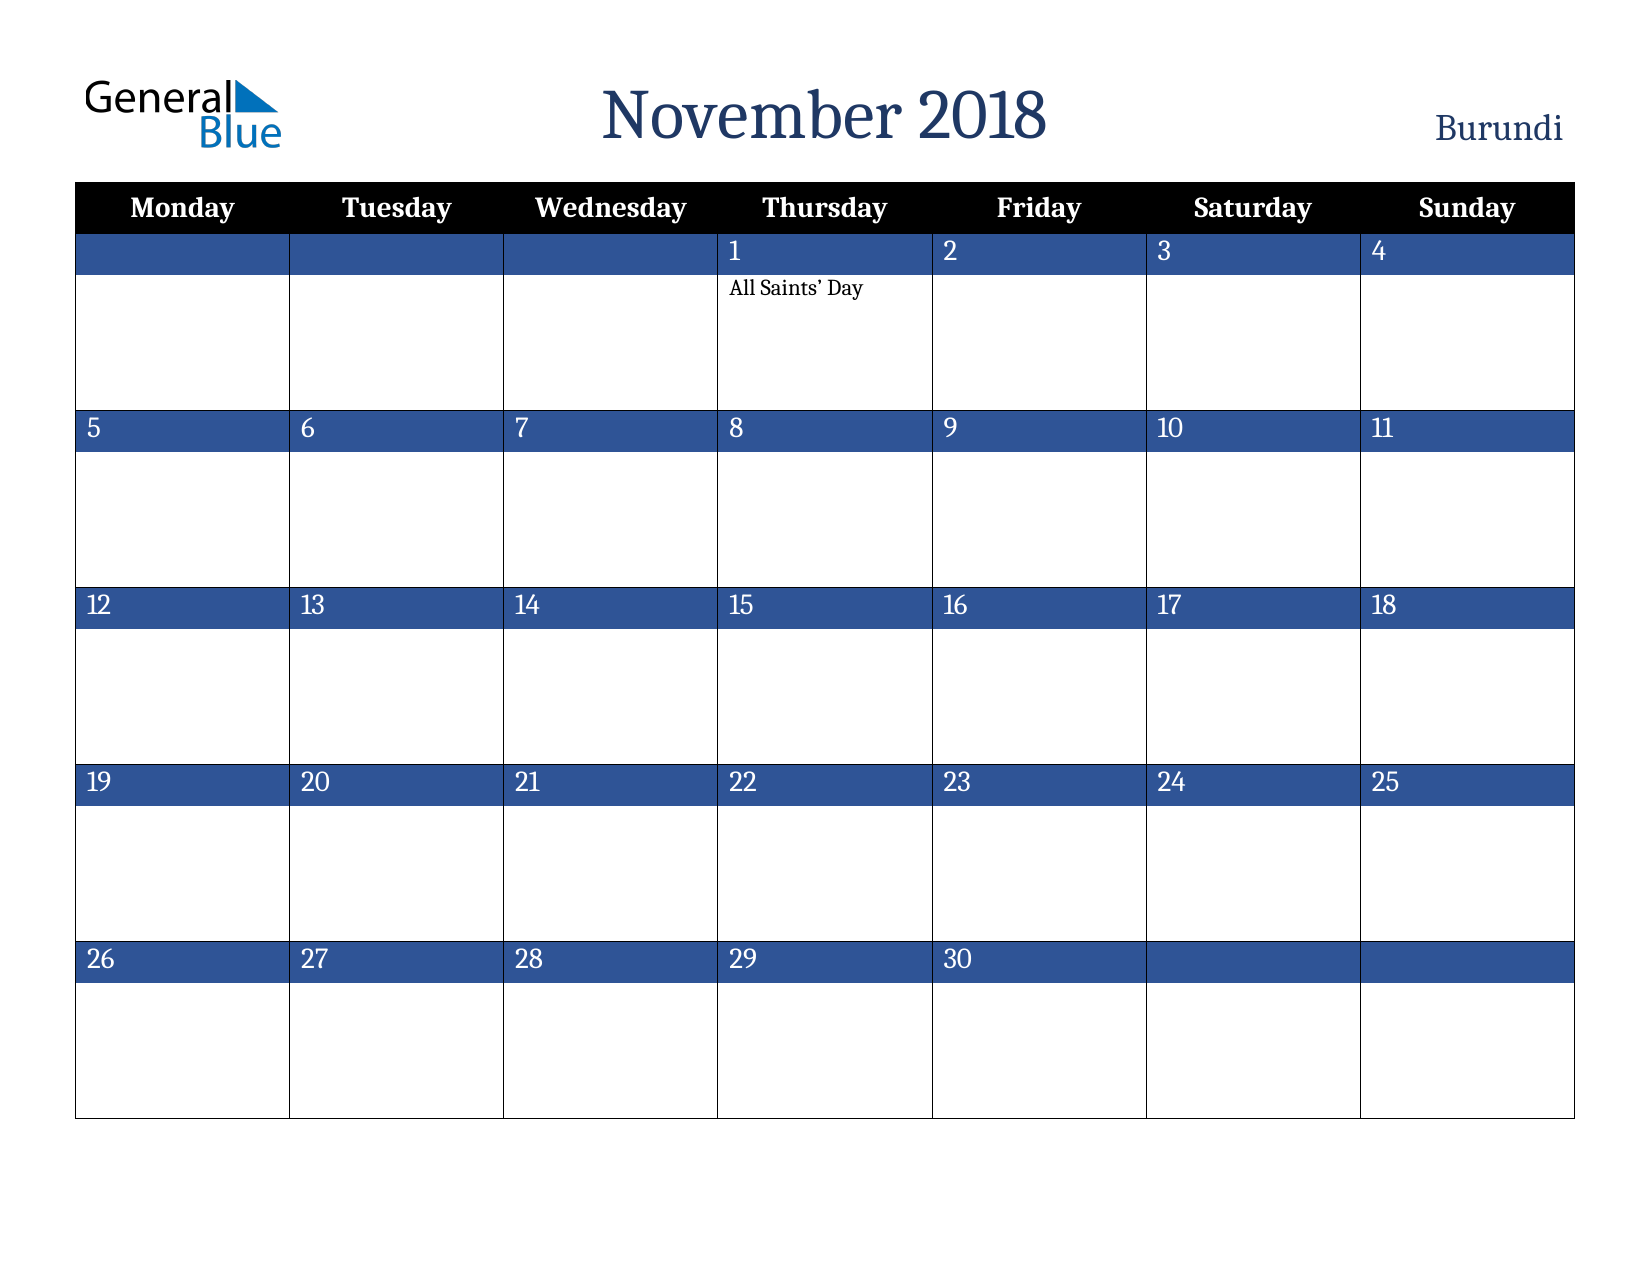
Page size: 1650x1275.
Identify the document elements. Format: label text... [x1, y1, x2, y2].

table_cell [718, 806, 932, 941]
table_cell [76, 452, 289, 587]
table_cell [933, 275, 1146, 410]
table_cell [504, 275, 717, 410]
table_cell 22 [718, 765, 932, 806]
table_cell [1361, 942, 1574, 983]
table_cell [718, 629, 932, 764]
table_cell Monday [76, 183, 289, 233]
table_cell 21 [504, 765, 717, 806]
table_cell All Saints’ Day [718, 275, 932, 410]
table_cell [933, 452, 1146, 587]
table_cell 9 [933, 411, 1146, 452]
table_cell [1147, 629, 1360, 764]
table_cell 13 [290, 588, 503, 629]
table_cell 6 [290, 411, 503, 452]
table_cell [1147, 806, 1360, 941]
table_cell [290, 275, 503, 410]
table_cell 30 [933, 942, 1146, 983]
table_cell 17 [1147, 588, 1360, 629]
table_cell Tuesday [290, 183, 503, 233]
table_cell 3 [1147, 234, 1360, 275]
table_cell [290, 983, 503, 1118]
table_cell [1147, 942, 1360, 983]
table_cell [933, 629, 1146, 764]
table_cell 20 [290, 765, 503, 806]
table_cell [290, 806, 503, 941]
table_cell 11 [1361, 411, 1574, 452]
table_header Burundi [1146, 75, 1574, 182]
table_cell [504, 629, 717, 764]
table_cell [76, 234, 289, 275]
table_cell 10 [1147, 411, 1360, 452]
table_cell 29 [718, 942, 932, 983]
table_cell 23 [933, 765, 1146, 806]
table_cell 4 [1361, 234, 1574, 275]
table_cell 5 [76, 411, 289, 452]
table_cell [76, 983, 289, 1118]
table_cell [718, 983, 932, 1118]
table_header [76, 75, 503, 182]
table_cell 28 [504, 942, 717, 983]
table_cell [504, 234, 717, 275]
table_cell [504, 806, 717, 941]
table_cell [290, 234, 503, 275]
table_cell 1 [718, 234, 932, 275]
table_cell 2 [933, 234, 1146, 275]
table_cell 8 [718, 411, 932, 452]
table_cell [504, 452, 717, 587]
table_cell 27 [290, 942, 503, 983]
table_cell [290, 452, 503, 587]
table_cell [933, 983, 1146, 1118]
table_cell [504, 983, 717, 1118]
table_cell [76, 629, 289, 764]
table_header November 2018 [504, 75, 1146, 182]
table_cell 16 [933, 588, 1146, 629]
table_cell [1361, 452, 1574, 587]
table_cell Wednesday [504, 183, 717, 233]
table_cell [290, 629, 503, 764]
table_cell [1147, 983, 1360, 1118]
table_cell Sunday [1361, 183, 1574, 233]
table_cell [1147, 452, 1360, 587]
table_cell 18 [1361, 588, 1574, 629]
table_cell [1361, 983, 1574, 1118]
table_cell Thursday [718, 183, 932, 233]
table_cell 26 [76, 942, 289, 983]
table_cell [1361, 629, 1574, 764]
table_cell [76, 806, 289, 941]
table_cell 24 [1147, 765, 1360, 806]
table_cell [933, 806, 1146, 941]
table_cell 15 [718, 588, 932, 629]
table_cell [1361, 806, 1574, 941]
table_cell Friday [933, 183, 1146, 233]
table_cell 25 [1361, 765, 1574, 806]
table_cell [718, 452, 932, 587]
table_cell 14 [504, 588, 717, 629]
table_cell [76, 275, 289, 410]
table_cell Saturday [1147, 183, 1360, 233]
picture [86, 80, 281, 148]
table_cell 7 [504, 411, 717, 452]
table_cell [1147, 275, 1360, 410]
table_cell 12 [76, 588, 289, 629]
table_cell 19 [76, 765, 289, 806]
table_cell [1361, 275, 1574, 410]
